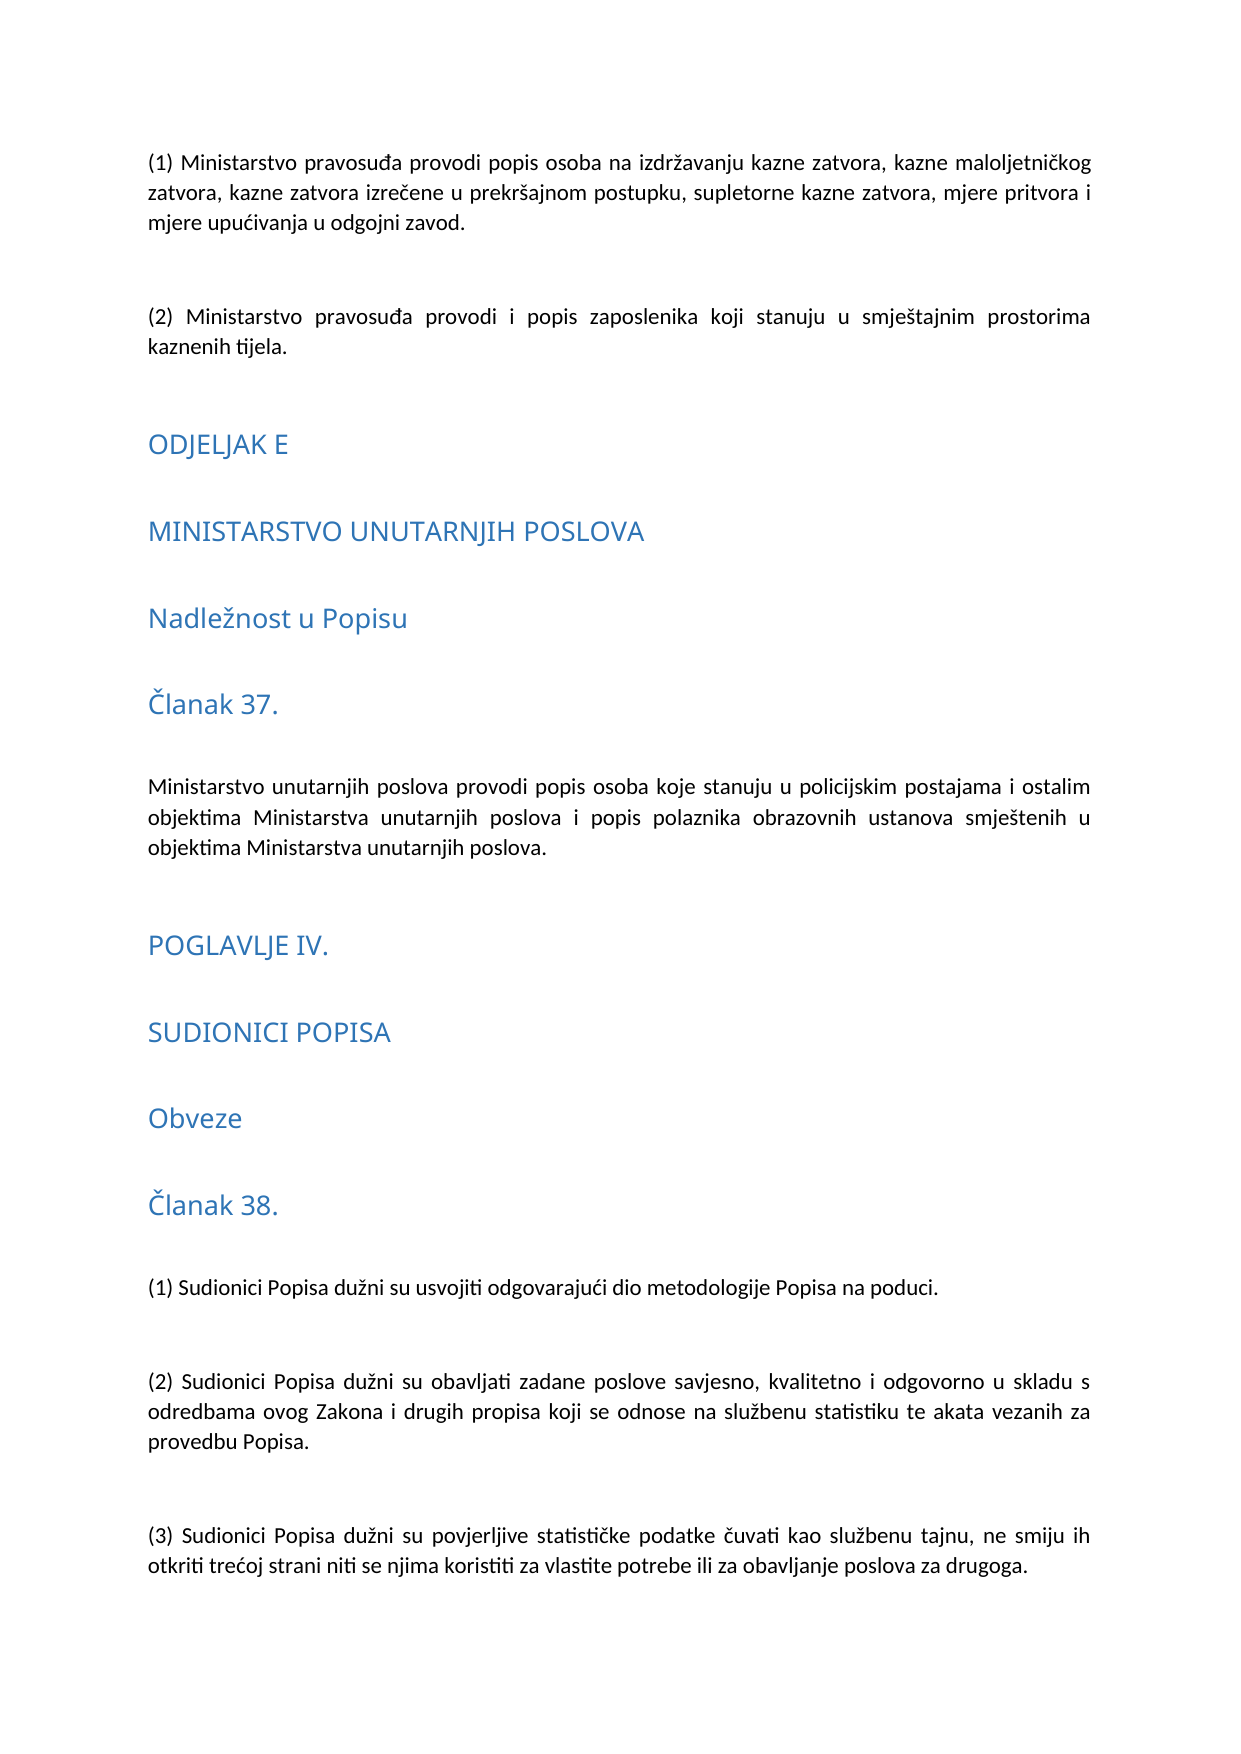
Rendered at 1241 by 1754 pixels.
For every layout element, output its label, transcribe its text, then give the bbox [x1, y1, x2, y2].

text (1) Ministarstvo pravosuđa provodi popis osoba na izdržavanju kazne zatvora, kazne maloljetničkog zatvora, kazne zatvora izrečene u prekršajnom postupku, supletorne kazne zatvora, mjere pritvora i mjere upućivanja u odgojni zavod. [148, 148, 1093, 236]
subtitle SUDIONICI POPISA [148, 1013, 1093, 1050]
subtitle MINISTARSTVO UNUTARNJIH POSLOVA [148, 512, 1093, 549]
subtitle POGLAVLJE IV. [148, 927, 1093, 963]
text (3) Sudionici Popisa dužni su povjerljive statističke podatke čuvati kao službenu tajnu, ne smiju ih otkriti trećoj strani niti se njima koristiti za vlastite potrebe ili za obavljanje poslova za drugoga. [148, 1521, 1093, 1579]
subtitle Članak 38. [148, 1187, 1093, 1223]
text Ministarstvo unutarnjih poslova provodi popis osoba koje stanuju u policijskim postajama i ostalim objektima Ministarstva unutarnjih poslova i popis polaznika obrazovnih ustanova smještenih u objektima Ministarstva unutarnjih poslova. [148, 772, 1093, 861]
subtitle Nadležnost u Popisu [148, 599, 1093, 636]
text (2) Sudionici Popisa dužni su obavljati zadane poslove savjesno, kvalitetno i odgovorno u skladu s odredbama ovog Zakona i drugih propisa koji se odnose na službenu statistiku te akata vezanih za provedbu Popisa. [148, 1367, 1093, 1455]
subtitle Obveze [148, 1100, 1093, 1137]
text (2) Ministarstvo pravosuđa provodi i popis zaposlenika koji stanuju u smještajnim prostorima kaznenih tijela. [148, 302, 1093, 360]
subtitle Članak 37. [148, 686, 1093, 723]
text (1) Sudionici Popisa dužni su usvojiti odgovarajući dio metodologije Popisa na poduci. [148, 1273, 1093, 1301]
subtitle ODJELJAK E [148, 426, 1093, 463]
